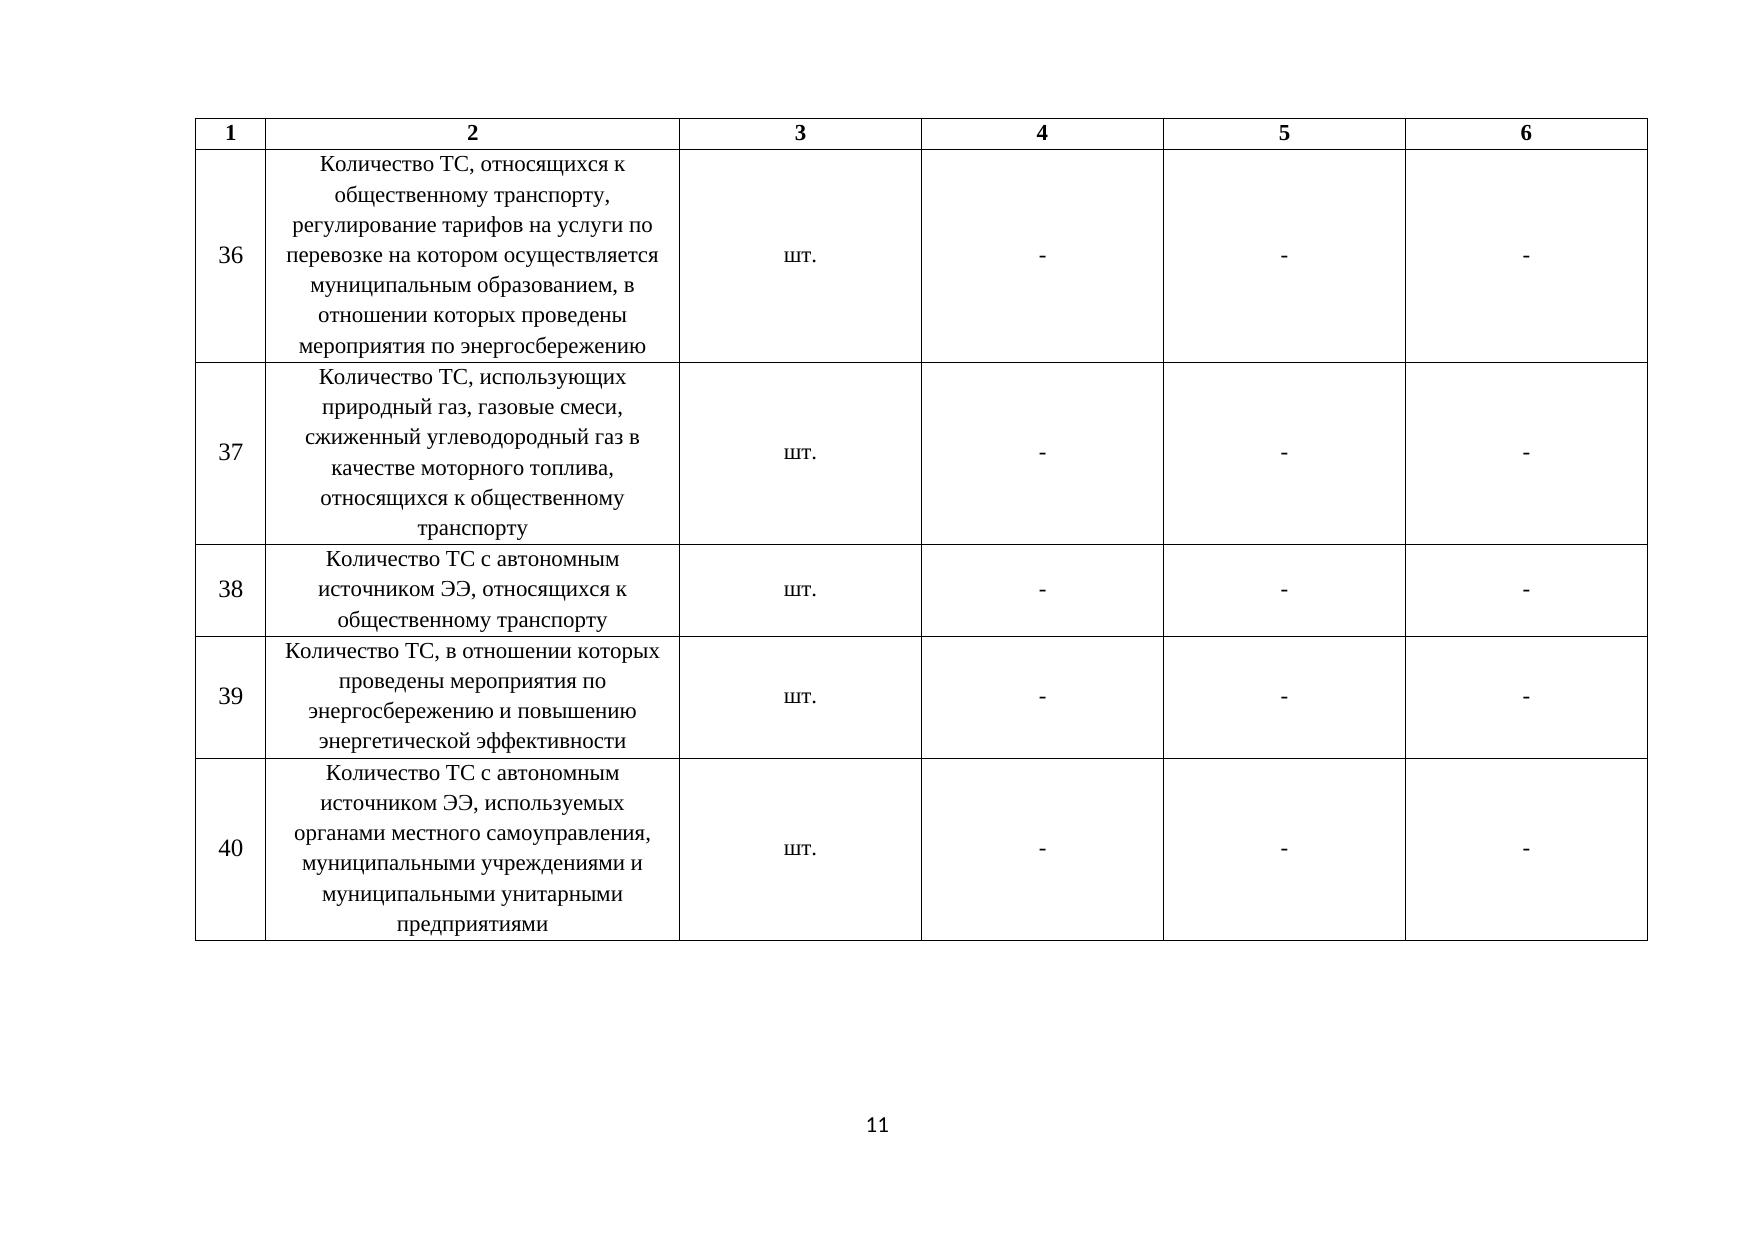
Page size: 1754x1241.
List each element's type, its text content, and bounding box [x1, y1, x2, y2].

table_cell шт. [680, 363, 921, 544]
table_cell 38 [196, 545, 265, 636]
table_cell 36 [196, 150, 265, 362]
table_cell - [1164, 150, 1405, 362]
table_header 4 [922, 119, 1163, 149]
table_cell шт. [680, 759, 921, 940]
table_header 2 [266, 119, 679, 149]
table_header 5 [1164, 119, 1405, 149]
table_header 6 [1406, 119, 1647, 149]
table_cell - [1406, 545, 1647, 636]
table_cell шт. [680, 150, 921, 362]
table_cell - [922, 637, 1163, 758]
table_cell Количество ТС с автономным источником ЭЭ, относящихся к общественному транспорту [266, 545, 679, 636]
table_cell - [1164, 637, 1405, 758]
table_cell 39 [196, 637, 265, 758]
table_cell шт. [680, 545, 921, 636]
table_cell - [922, 545, 1163, 636]
table_cell - [1164, 759, 1405, 940]
table_cell - [922, 150, 1163, 362]
table_cell - [1406, 363, 1647, 544]
table_header 3 [680, 119, 921, 149]
table_cell Количество ТС, в отношении которых проведены мероприятия по энергосбережению и повышению энергетической эффективности [266, 637, 679, 758]
table_cell 37 [196, 363, 265, 544]
table_cell - [922, 759, 1163, 940]
table_header 1 [196, 119, 265, 149]
table_cell - [1164, 363, 1405, 544]
table_cell шт. [680, 637, 921, 758]
table_cell - [1406, 150, 1647, 362]
table_cell - [1406, 759, 1647, 940]
table_cell Количество ТС с автономным источником ЭЭ, используемых органами местного самоуправления, муниципальными учреждениями и муниципальными унитарными предприятиями [266, 759, 679, 940]
table_cell - [922, 363, 1163, 544]
table_cell - [1164, 545, 1405, 636]
table_cell Количество ТС, относящихся к общественному транспорту, регулирование тарифов на услуги по перевозке на котором осуществляется муниципальным образованием, в отношении которых проведены мероприятия по энергосбережению [266, 150, 679, 362]
table_cell - [1406, 637, 1647, 758]
table_cell Количество ТС, использующих природный газ, газовые смеси, сжиженный углеводородный газ в качестве моторного топлива, относящихся к общественному транспорту [266, 363, 679, 544]
table_cell 40 [196, 759, 265, 940]
